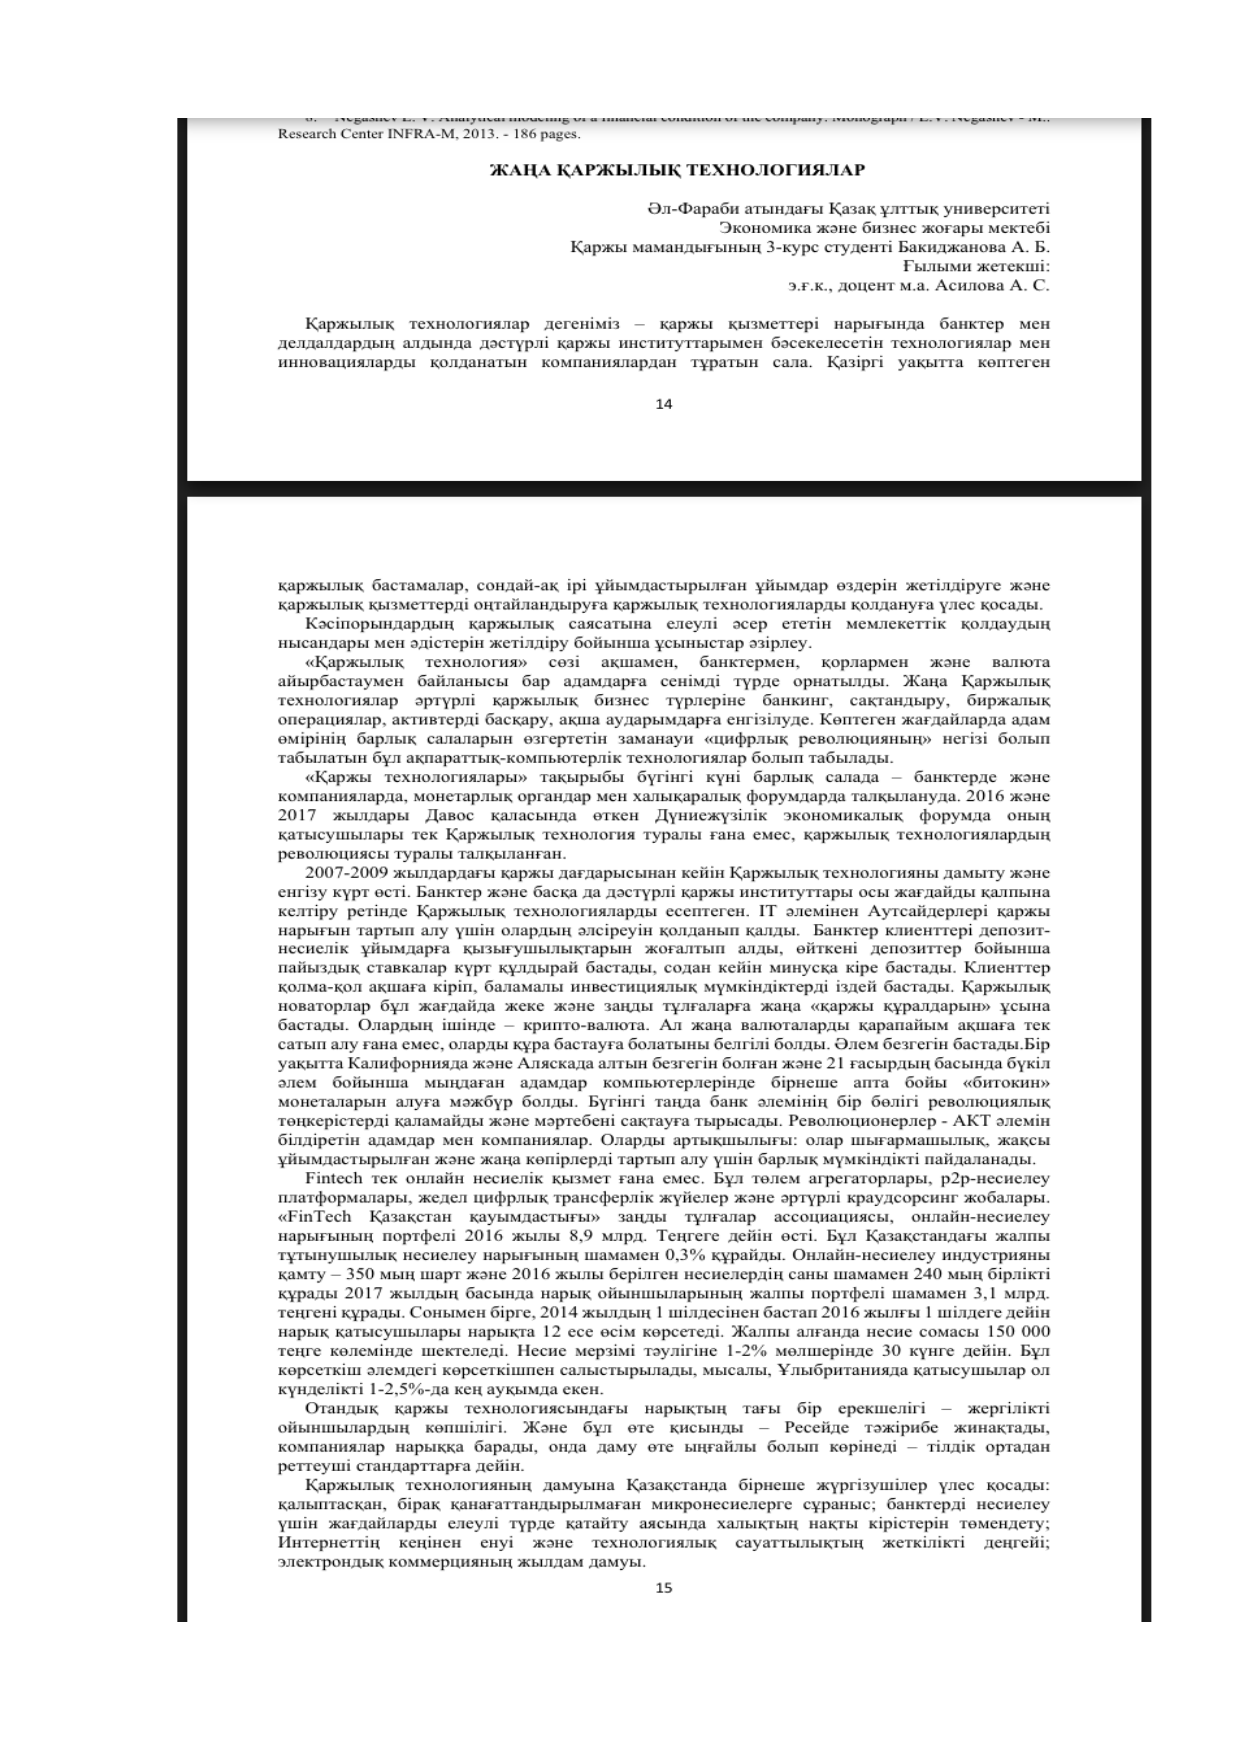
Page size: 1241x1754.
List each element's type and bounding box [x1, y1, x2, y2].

picture [177, 118, 1152, 1622]
